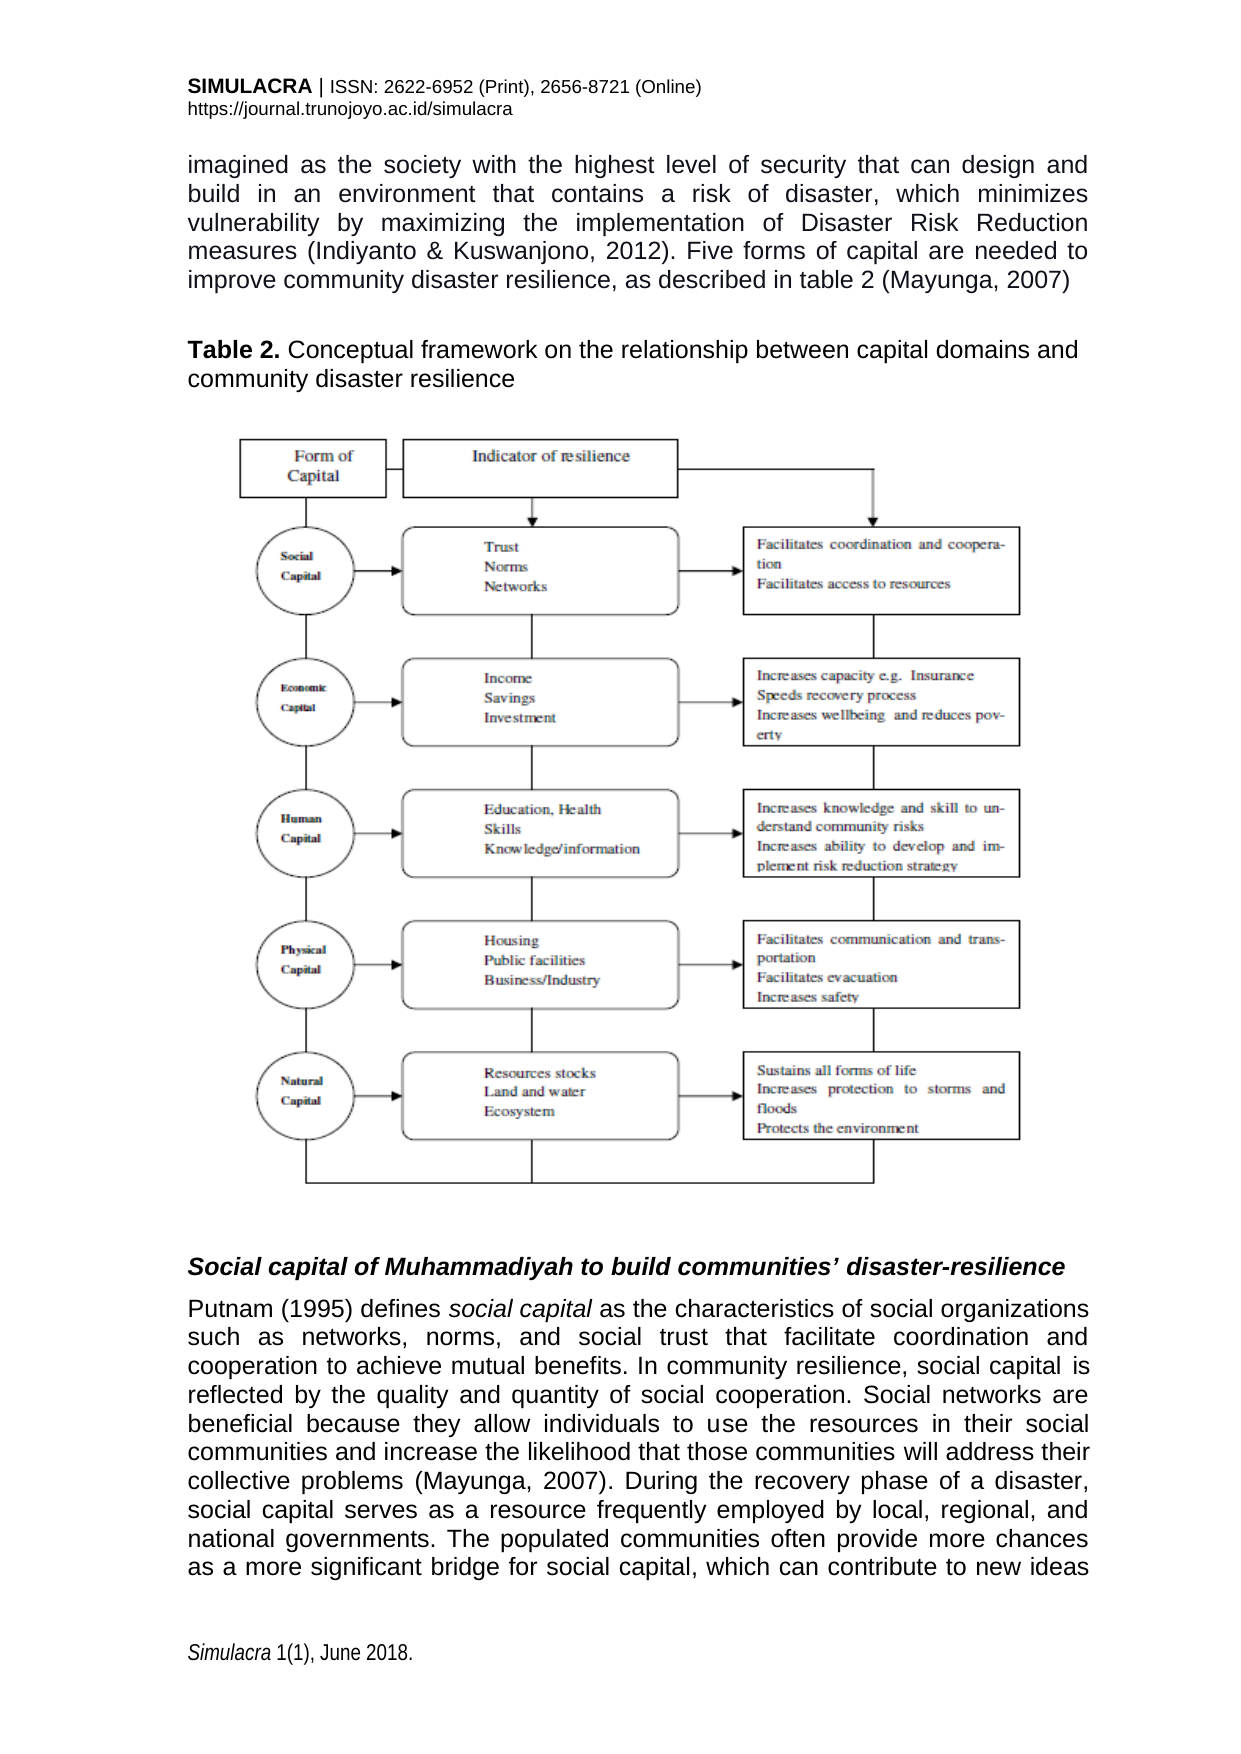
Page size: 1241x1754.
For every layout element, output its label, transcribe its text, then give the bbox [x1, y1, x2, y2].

text community disaster resilience [187, 364, 1090, 392]
picture [232, 433, 1046, 1191]
text Social capital of Muhammadiyah to build communities’ disaster-resilience [187, 1252, 1090, 1281]
text Table 2. Conceptual framework on the relationship between capital domains and [187, 335, 1090, 364]
